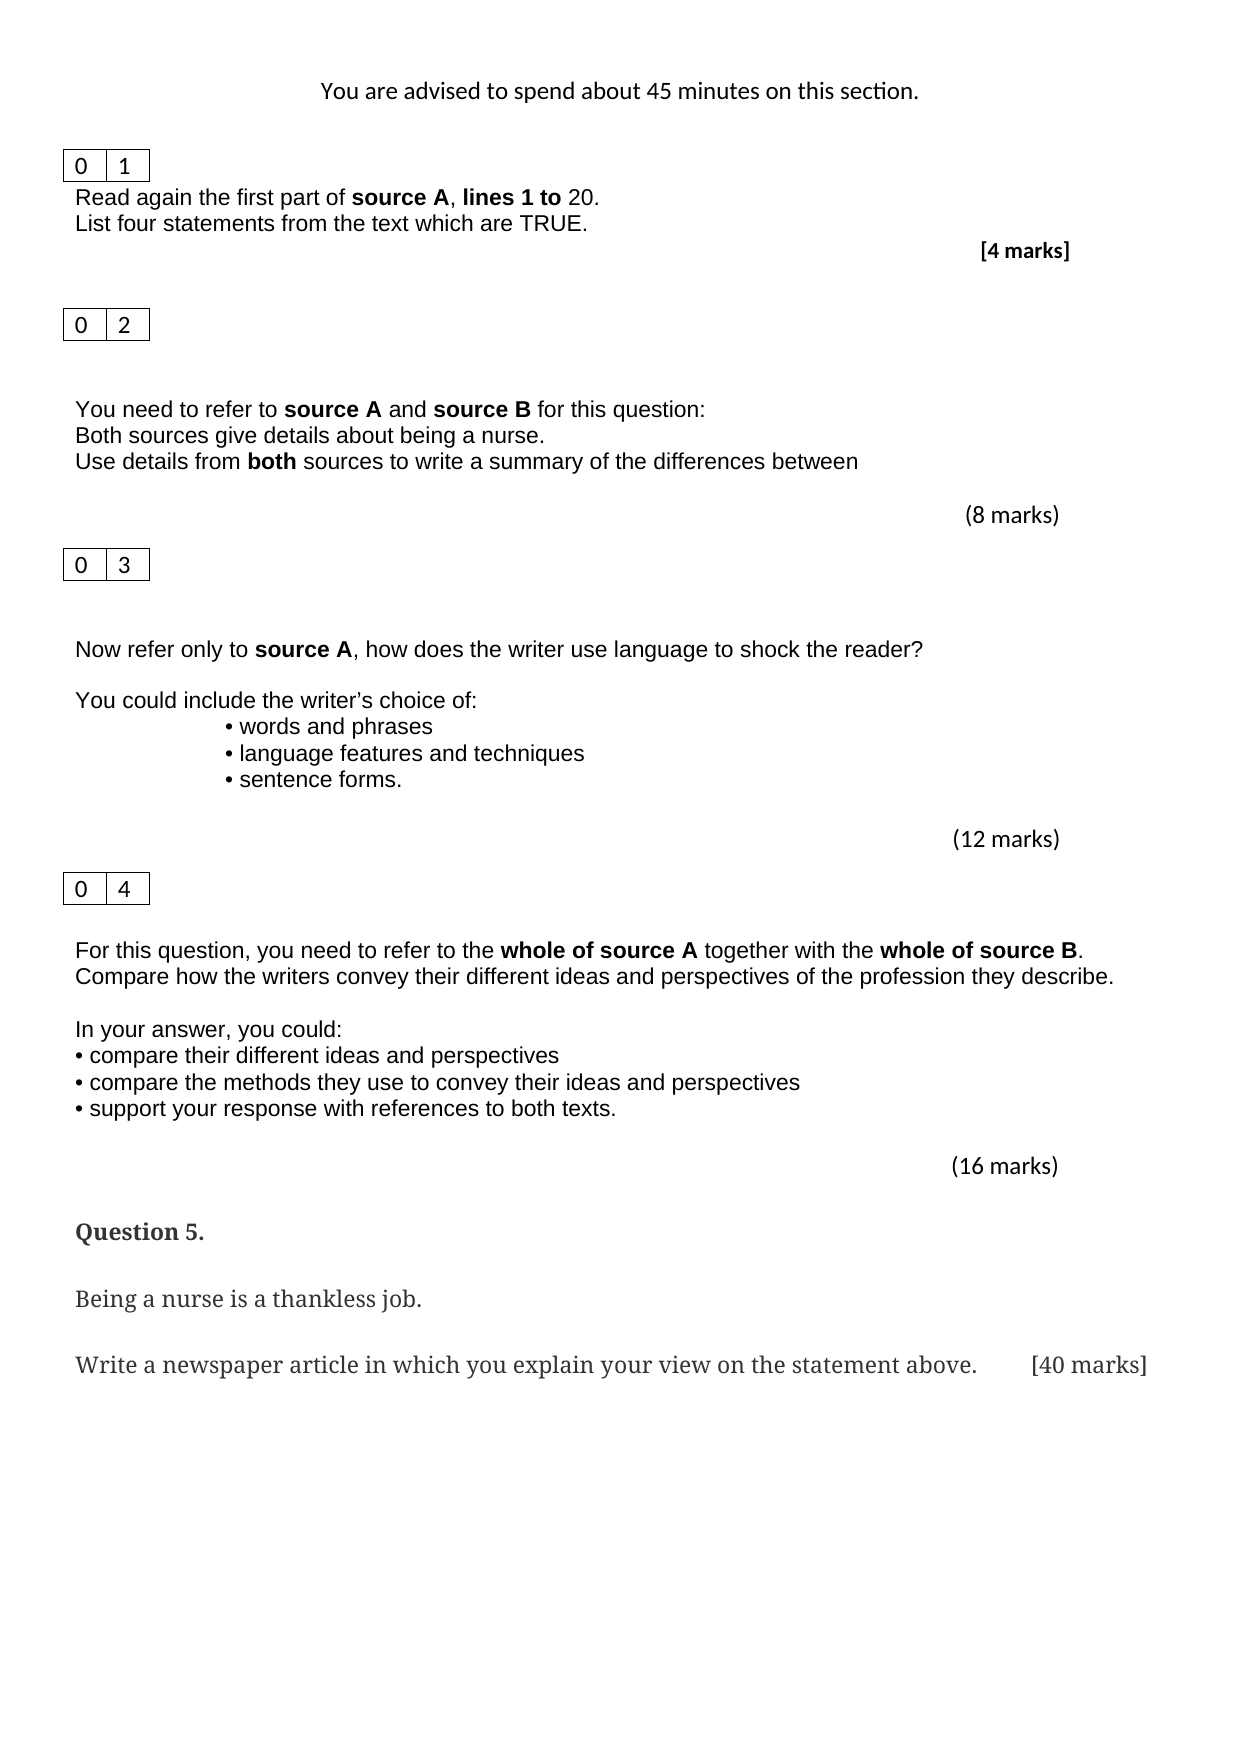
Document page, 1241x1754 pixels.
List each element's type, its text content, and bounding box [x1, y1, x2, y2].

text • compare their different ideas and perspectives [75, 1042, 1165, 1069]
table_header 0 [64, 150, 106, 181]
table_header 2 [107, 309, 149, 339]
text Use details from both sources to write a summary of the differences between [75, 448, 1165, 475]
text List four statements from the text which are TRUE. [75, 210, 1165, 237]
table_header 0 [64, 549, 106, 580]
text • compare the methods they use to convey their ideas and perspectives [75, 1069, 1165, 1095]
text For this question, you need to refer to the whole of source A together with the whole of source B. [75, 937, 1165, 963]
text [4 marks] [900, 237, 1165, 264]
text Question 5. [75, 1210, 1165, 1247]
table_header 0 [64, 873, 106, 903]
table_header 4 [107, 873, 149, 903]
table_header 0 [64, 309, 106, 339]
table_header 1 [107, 150, 149, 181]
text (12 marks) [150, 823, 1165, 853]
text You need to refer to source A and source B for this question: [75, 396, 1165, 422]
text Write a newspaper article in which you explain your view on the statement above. [40 marks] [75, 1343, 1165, 1381]
table_header 3 [107, 549, 149, 580]
text (8 marks) [825, 499, 1165, 530]
text Read again the first part of source A, lines 1 to 20. [75, 184, 1165, 210]
text You are advised to spend about 45 minutes on this section. [75, 75, 1165, 106]
text You could include the writer’s choice of: [75, 687, 1165, 713]
text • language features and techniques [225, 740, 1165, 766]
text In your answer, you could: [75, 1016, 1165, 1042]
text Now refer only to source A, how does the writer use language to shock the reader? [75, 636, 1165, 662]
text Both sources give details about being a nurse. [75, 422, 1165, 448]
text • support your response with references to both texts. [75, 1095, 1165, 1121]
text Being a nurse is a thankless job. [75, 1277, 1165, 1314]
text • words and phrases [225, 713, 1165, 740]
text • sentence forms. [225, 766, 1165, 792]
text (16 marks) [900, 1150, 1165, 1181]
text Compare how the writers convey their different ideas and perspectives of the profession they describe. [75, 963, 1165, 990]
